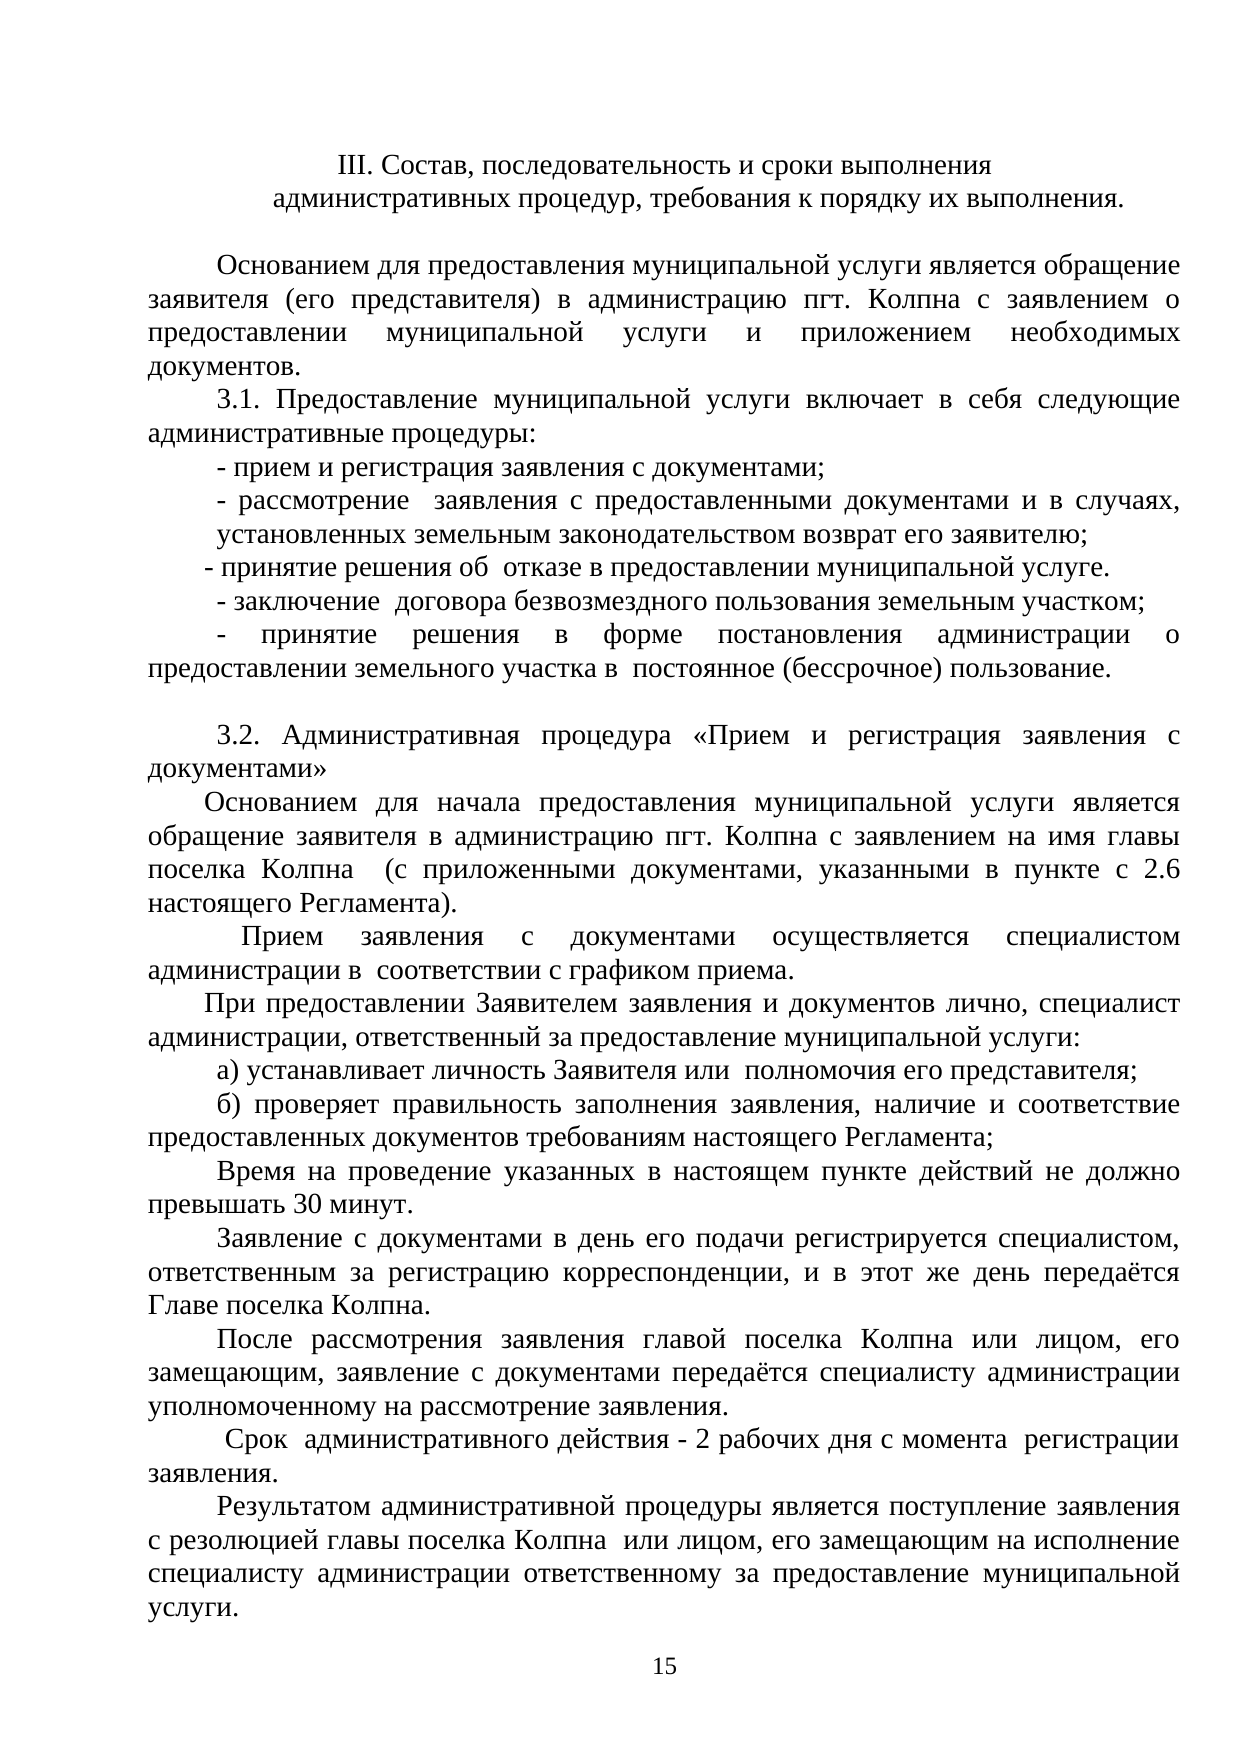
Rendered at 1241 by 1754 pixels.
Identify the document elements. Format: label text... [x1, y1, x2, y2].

text - заключение договора безвозмездного пользования земельным участком; [148, 583, 1181, 616]
text После рассмотрения заявления главой поселка Колпна или лицом, его замещающим, заявление с документами передаётся специалисту администрации уполномоченному на рассмотрение заявления. [148, 1321, 1181, 1421]
text - принятие решения об отказе в предоставлении муниципальной услуге. [148, 549, 1181, 583]
text Результатом административной процедуры является поступление заявления с резолюцией главы поселка Колпна или лицом, его замещающим на исполнение специалисту администрации ответственному за предоставление муниципальной услуги. [148, 1488, 1181, 1623]
text - принятие решения в форме постановления администрации о предоставлении земельного участка в постоянное (бессрочное) пользование. [148, 616, 1181, 683]
text - рассмотрение заявления с предоставленными документами и в случаях, установленных земельным законодательством возврат его заявителю; [216, 482, 1181, 549]
text Заявление с документами в день его подачи регистрируется специалистом, ответственным за регистрацию корреспонденции, и в этот же день передаётся Главе поселка Колпна. [148, 1220, 1181, 1321]
text - прием и регистрация заявления с документами; [148, 449, 1181, 482]
text Основанием для начала предоставления муниципальной услуги является обращение заявителя в администрацию пгт. Колпна с заявлением на имя главы поселка Колпна (с приложенными документами, указанными в пункте с 2.6 настоящего Регламента). [148, 784, 1181, 918]
text III. Состав, последовательность и сроки выполнения [148, 147, 1181, 180]
text а) устанавливает личность Заявителя или полномочия его представителя; [148, 1052, 1181, 1086]
text 3.2. Административная процедура «Прием и регистрация заявления с документами» [148, 717, 1181, 784]
text Время на проведение указанных в настоящем пункте действий не должно превышать 30 минут. [148, 1153, 1181, 1220]
text Основанием для предоставления муниципальной услуги является обращение заявителя (его представителя) в администрацию пгт. Колпна с заявлением о предоставлении муниципальной услуги и приложением необходимых документов. [148, 247, 1181, 382]
text 3.1. Предоставление муниципальной услуги включает в себя следующие административные процедуры: [148, 382, 1181, 449]
text Прием заявления с документами осуществляется специалистом администрации в соответствии с графиком приема. [148, 918, 1181, 985]
text Срок административного действия - 2 рабочих дня с момента регистрации заявления. [148, 1421, 1181, 1488]
text б) проверяет правильность заполнения заявления, наличие и соответствие предоставленных документов требованиям настоящего Регламента; [148, 1086, 1181, 1153]
text административных процедур, требования к порядку их выполнения. [148, 180, 1181, 214]
text При предоставлении Заявителем заявления и документов лично, специалист администрации, ответственный за предоставление муниципальной услуги: [148, 985, 1181, 1052]
